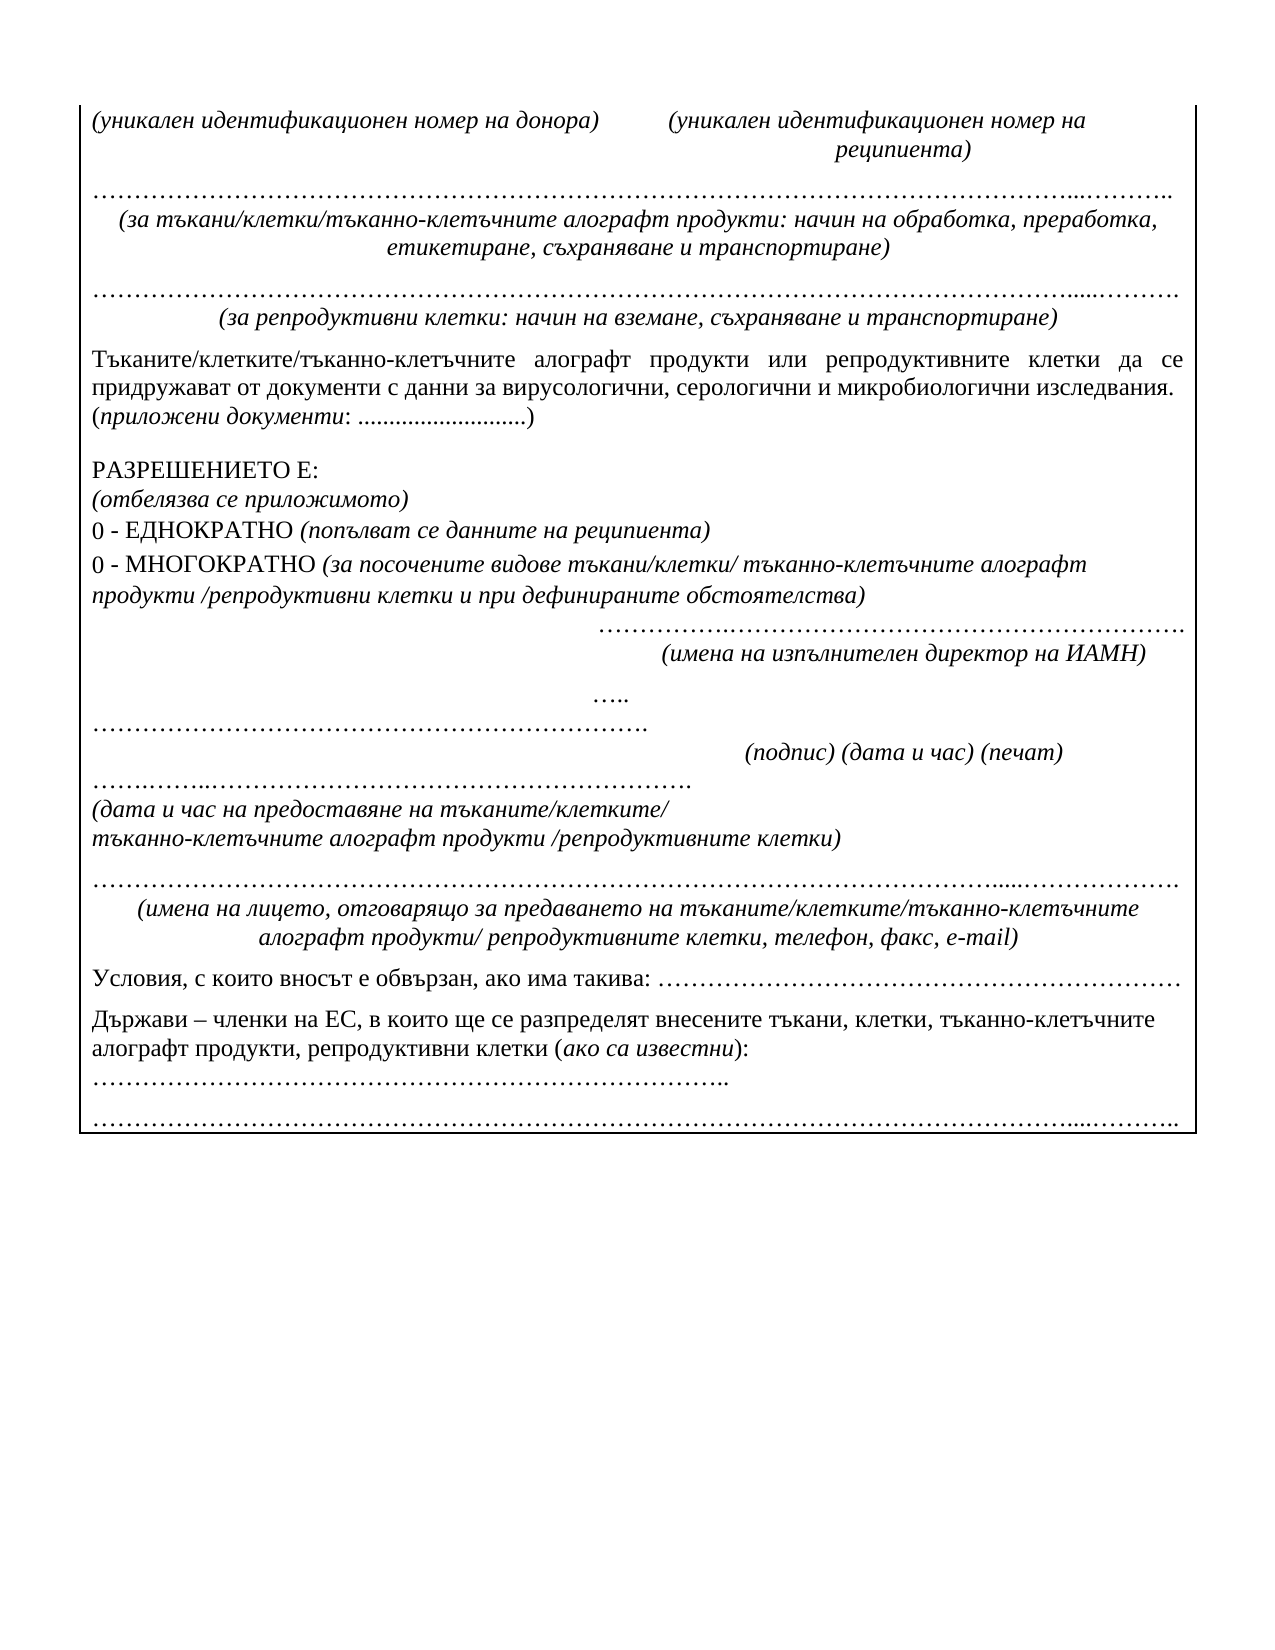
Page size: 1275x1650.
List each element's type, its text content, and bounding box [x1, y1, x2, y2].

table_cell …………….………………………………………………. [81, 609, 1195, 638]
table_cell (приложени документи: ...........................) [81, 401, 1195, 455]
table_cell …..…………………………………………………………. [81, 679, 1195, 737]
table_cell (имена на изпълнителен директор на ИАМН) [81, 638, 1195, 679]
table_cell (имена на лицето, отговарящо за предаването на тъканите/клетките/тъканно-клетъчните алографт продукти/ репродуктивните клетки, телефон, факс, e-mail) [81, 893, 1195, 963]
table_cell (за тъкани/клетки/тъканно-клетъчните алографт продукти: начин на обработка, преработка, етикетиране, съхраняване и транспортиране) [81, 204, 1195, 274]
table_cell ……………………………………………………………………………………………….....………………. [81, 864, 1195, 893]
table_cell (уникален идентификационен номер на донора) (уникален идентификационен номер на [81, 105, 1195, 134]
table_cell Тъканите/клетките/тъканно-клетъчните алографт продукти или репродуктивните клетки да се придружават от документи с данни за вирусологични, серологични и микробиологични изследвания. [81, 344, 1195, 401]
table_cell ………………………………………………………………………………………………………...……….. [81, 175, 1195, 204]
table_cell реципиента) [81, 134, 1195, 175]
table_cell …….……..…………………………………………………. [81, 766, 1195, 794]
table_cell Държави – членки на EC, в които ще се разпределят внесените тъкани, клетки, тъканно-клетъчните алографт продукти, репродуктивни клетки (ако са известни): ………………………………………………………………….. [81, 1004, 1195, 1103]
table_cell (подпис) (дата и час) (печат) [81, 737, 1195, 766]
table_cell ……………………………………………………………………………………………………….....………. [81, 274, 1195, 302]
table_cell (дата и час на предоставяне на тъканите/клетките/ тъканно-клетъчните алографт продукти /репродуктивните клетки) [81, 794, 1195, 864]
table_cell ………………………………………………………………………………………………………....……….. [81, 1103, 1195, 1132]
table_cell (отбелязва се приложимото) [81, 484, 1195, 512]
table_cell  - МНОГОКРАТНО (за посочените видове тъкани/клетки/ тъканно-клетъчните алографт продукти /репродуктивни клетки и при дефинираните обстоятелства) [81, 547, 1195, 609]
table_cell  - ЕДНОКРАТНО (попълват се данните на реципиента) [81, 513, 1195, 547]
table_cell Условия, с които вносът е обвързан, ако има такива: ……………………………………………………… [81, 963, 1195, 1004]
table_cell РАЗРЕШЕНИЕТО Е: [81, 455, 1195, 484]
table_cell (за репродуктивни клетки: начин на вземане, съхраняване и транспортиране) [81, 303, 1195, 344]
